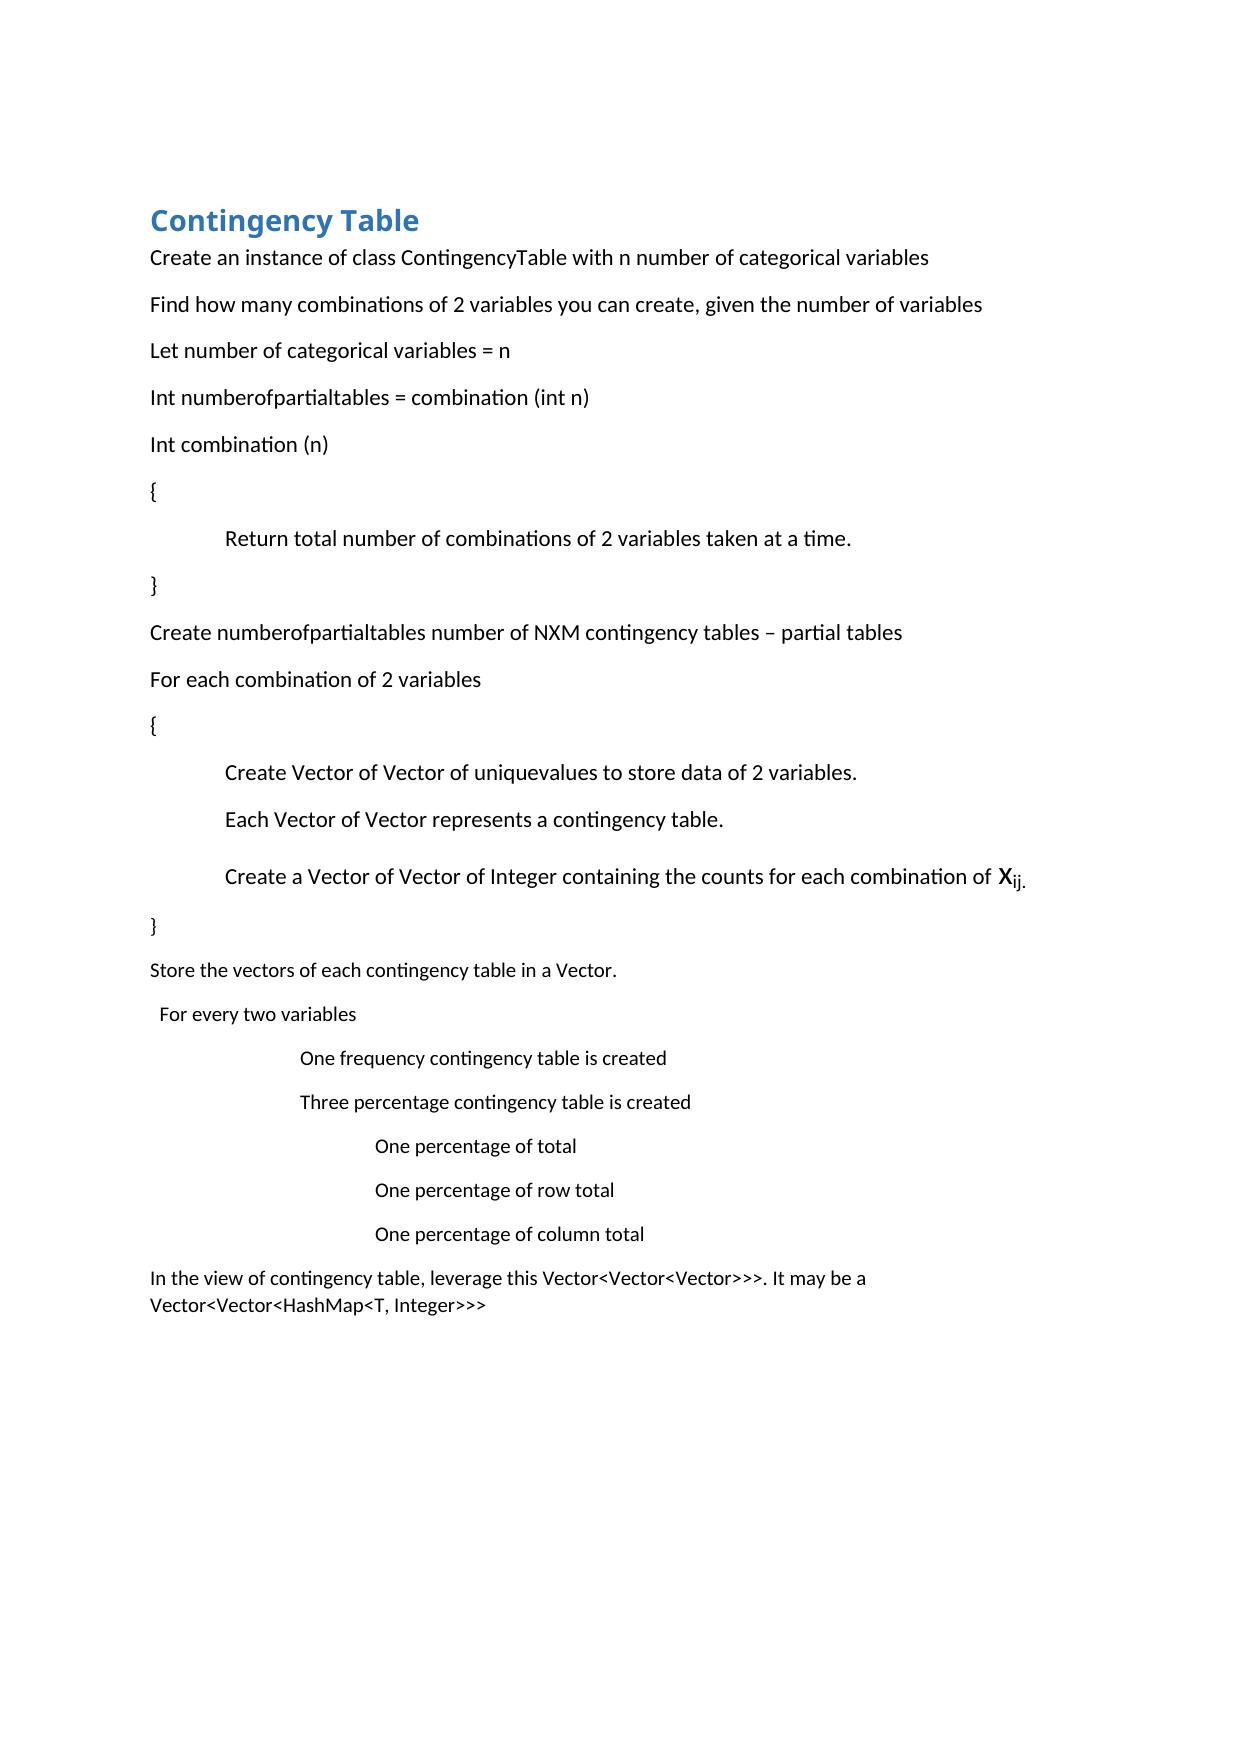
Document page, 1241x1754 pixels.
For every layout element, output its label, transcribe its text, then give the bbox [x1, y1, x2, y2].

text Three percentage contingency table is created [150, 1089, 1090, 1114]
text Return total number of combinations of 2 variables taken at a time. [150, 524, 1090, 552]
text Store the vectors of each contingency table in a Vector. [150, 957, 1090, 982]
text Create an instance of class ContingencyTable with n number of categorical variables [150, 243, 1090, 271]
text In the view of contingency table, leverage this Vector<Vector<Vector>>>. It may be a Vector<Vector<HashMap<T, Integer>>> [150, 1265, 1090, 1318]
text Each Vector of Vector represents a contingency table. [225, 805, 1090, 833]
subtitle Contingency Table [150, 200, 1090, 240]
text One percentage of total [150, 1133, 1090, 1158]
text { [150, 477, 1090, 505]
text Create Vector of Vector of uniquevalues to store data of 2 variables. [225, 758, 1090, 786]
text Create numberofpartialtables number of NXM contingency tables – partial tables [150, 618, 1090, 646]
text { [150, 712, 1090, 739]
text } [150, 913, 1090, 938]
text One percentage of row total [150, 1177, 1090, 1203]
text Find how many combinations of 2 variables you can create, given the number of variables [150, 290, 1090, 318]
text For each combination of 2 variables [150, 665, 1090, 693]
text Int combination (n) [150, 430, 1090, 458]
text Create a Vector of Vector of Integer containing the counts for each combination of xij. [225, 852, 1090, 893]
text Let number of categorical variables = n [150, 337, 1090, 364]
text One percentage of column total [150, 1221, 1090, 1247]
text } [150, 571, 1090, 599]
text Int numberofpartialtables = combination (int n) [150, 383, 1090, 411]
text One frequency contingency table is created [150, 1045, 1090, 1070]
text For every two variables [150, 1001, 1090, 1026]
